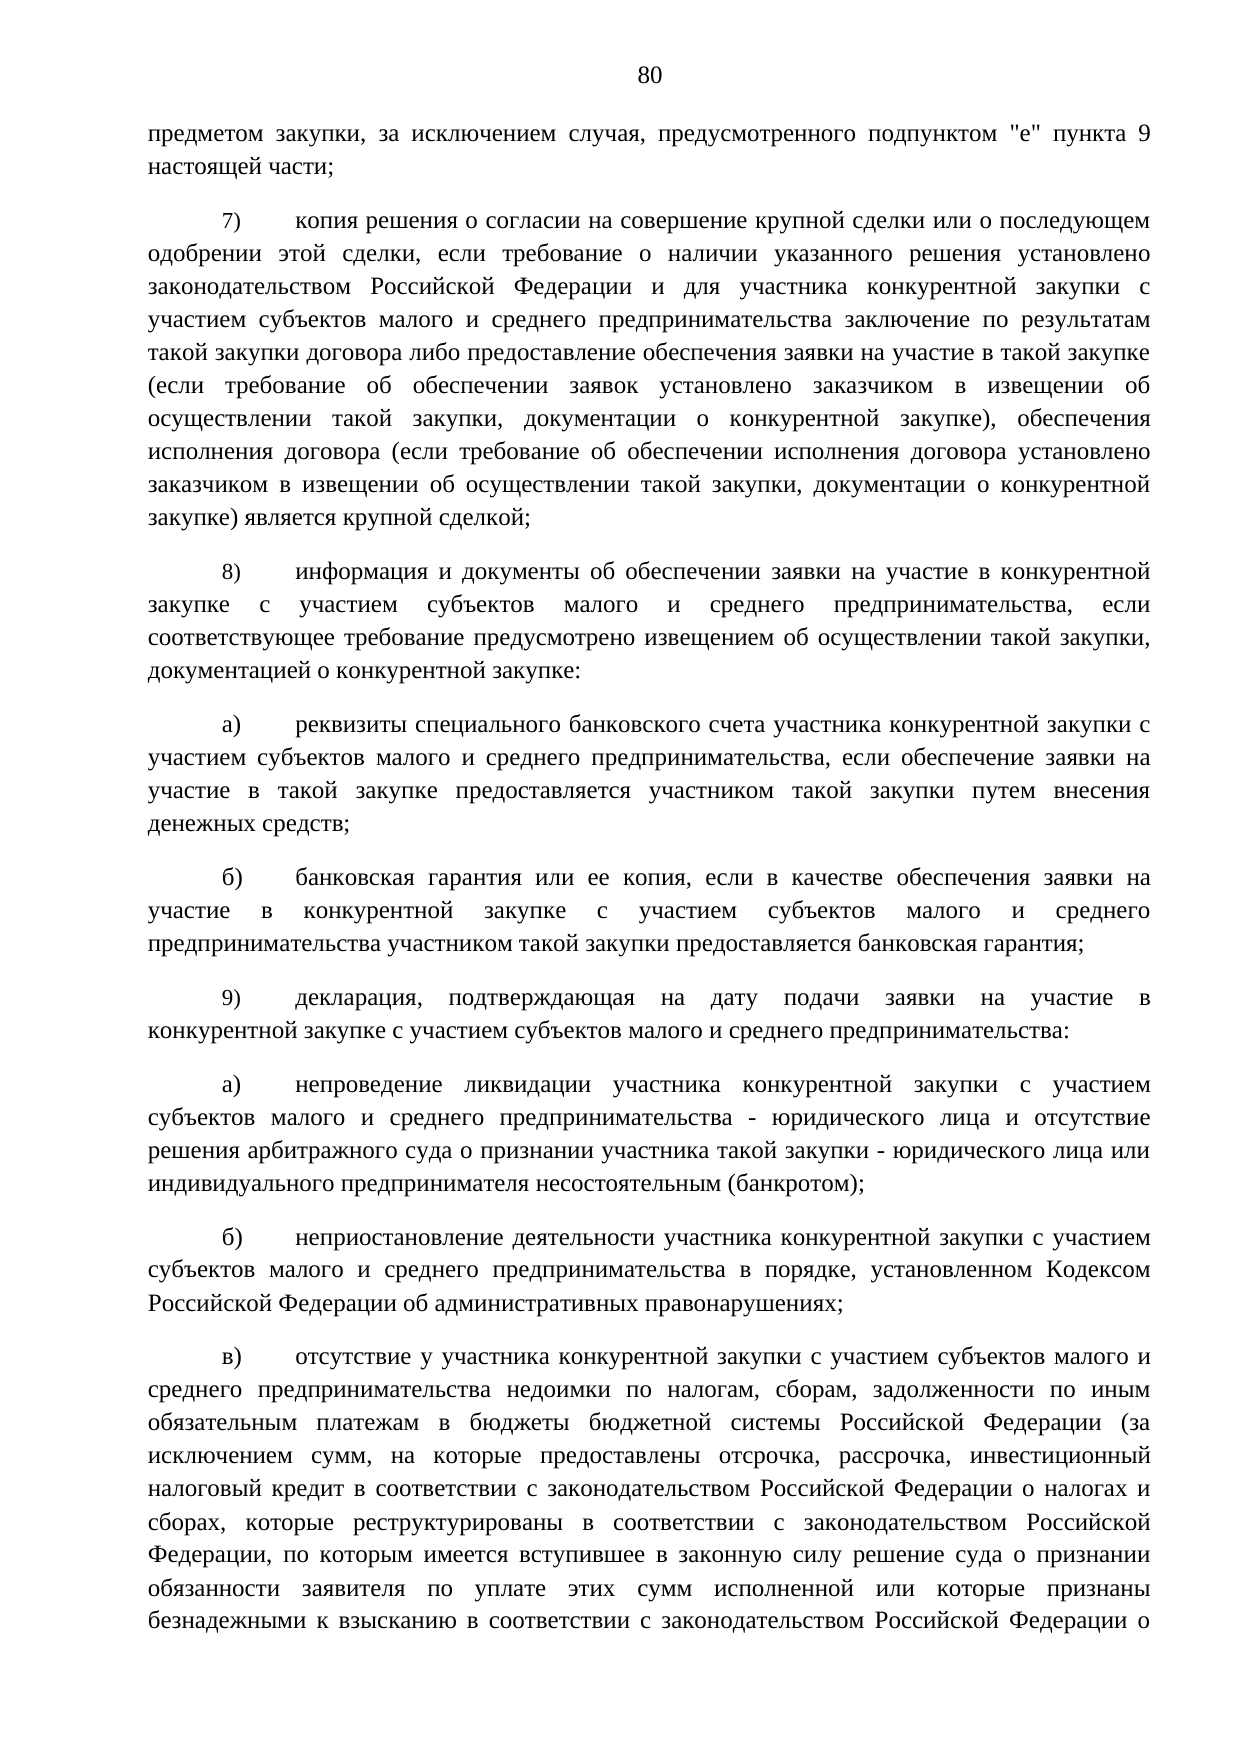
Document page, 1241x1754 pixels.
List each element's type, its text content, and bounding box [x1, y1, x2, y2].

text а) непроведение ликвидации участника конкурентной закупки с участием субъектов малого и среднего предпринимательства - юридического лица и отсутствие решения арбитражного суда о признании участника такой закупки - юридического лица или индивидуального предпринимателя несостоятельным (банкротом); [148, 1069, 1152, 1196]
list декларация, подтверждающая на дату подачи заявки на участие в конкурентной закупке с участием субъектов малого и среднего предпринимательства: [148, 982, 1152, 1043]
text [148, 118, 1152, 180]
text б) банковская гарантия или ее копия, если в качестве обеспечения заявки на участие в конкурентной закупке с участием субъектов малого и среднего предпринимательства участником такой закупки предоставляется банковская гарантия; [148, 862, 1152, 957]
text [148, 1341, 1152, 1634]
text а) реквизиты специального банковского счета участника конкурентной закупки с участием субъектов малого и среднего предпринимательства, если обеспечение заявки на участие в такой закупке предоставляется участником такой закупки путем внесения денежных средств; [148, 709, 1152, 837]
list копия решения о согласии на совершение крупной сделки или о последующем одобрении этой сделки, если требование о наличии указанного решения установлено законодательством Российской Федерации и для участника конкурентной закупки с участием субъектов малого и среднего предпринимательства заключение по результатам такой закупки договора либо предоставление обеспечения заявки на участие в такой закупке (если требование об обеспечении заявок установлено заказчиком в извещении об осуществлении такой закупки, документации о конкурентной закупке), обеспечения исполнения договора (если требование об обеспечении исполнения договора установлено заказчиком в извещении об осуществлении такой закупки, документации о конкурентной закупке) является крупной сделкой; [148, 205, 1152, 531]
text б) неприостановление деятельности участника конкурентной закупки с участием субъектов малого и среднего предпринимательства в порядке, установленном Кодексом Российской Федерации об административных правонарушениях; [148, 1222, 1152, 1316]
list информация и документы об обеспечении заявки на участие в конкурентной закупке с участием субъектов малого и среднего предпринимательства, если соответствующее требование предусмотрено извещением об осуществлении такой закупки, документацией о конкурентной закупке: [148, 556, 1152, 684]
